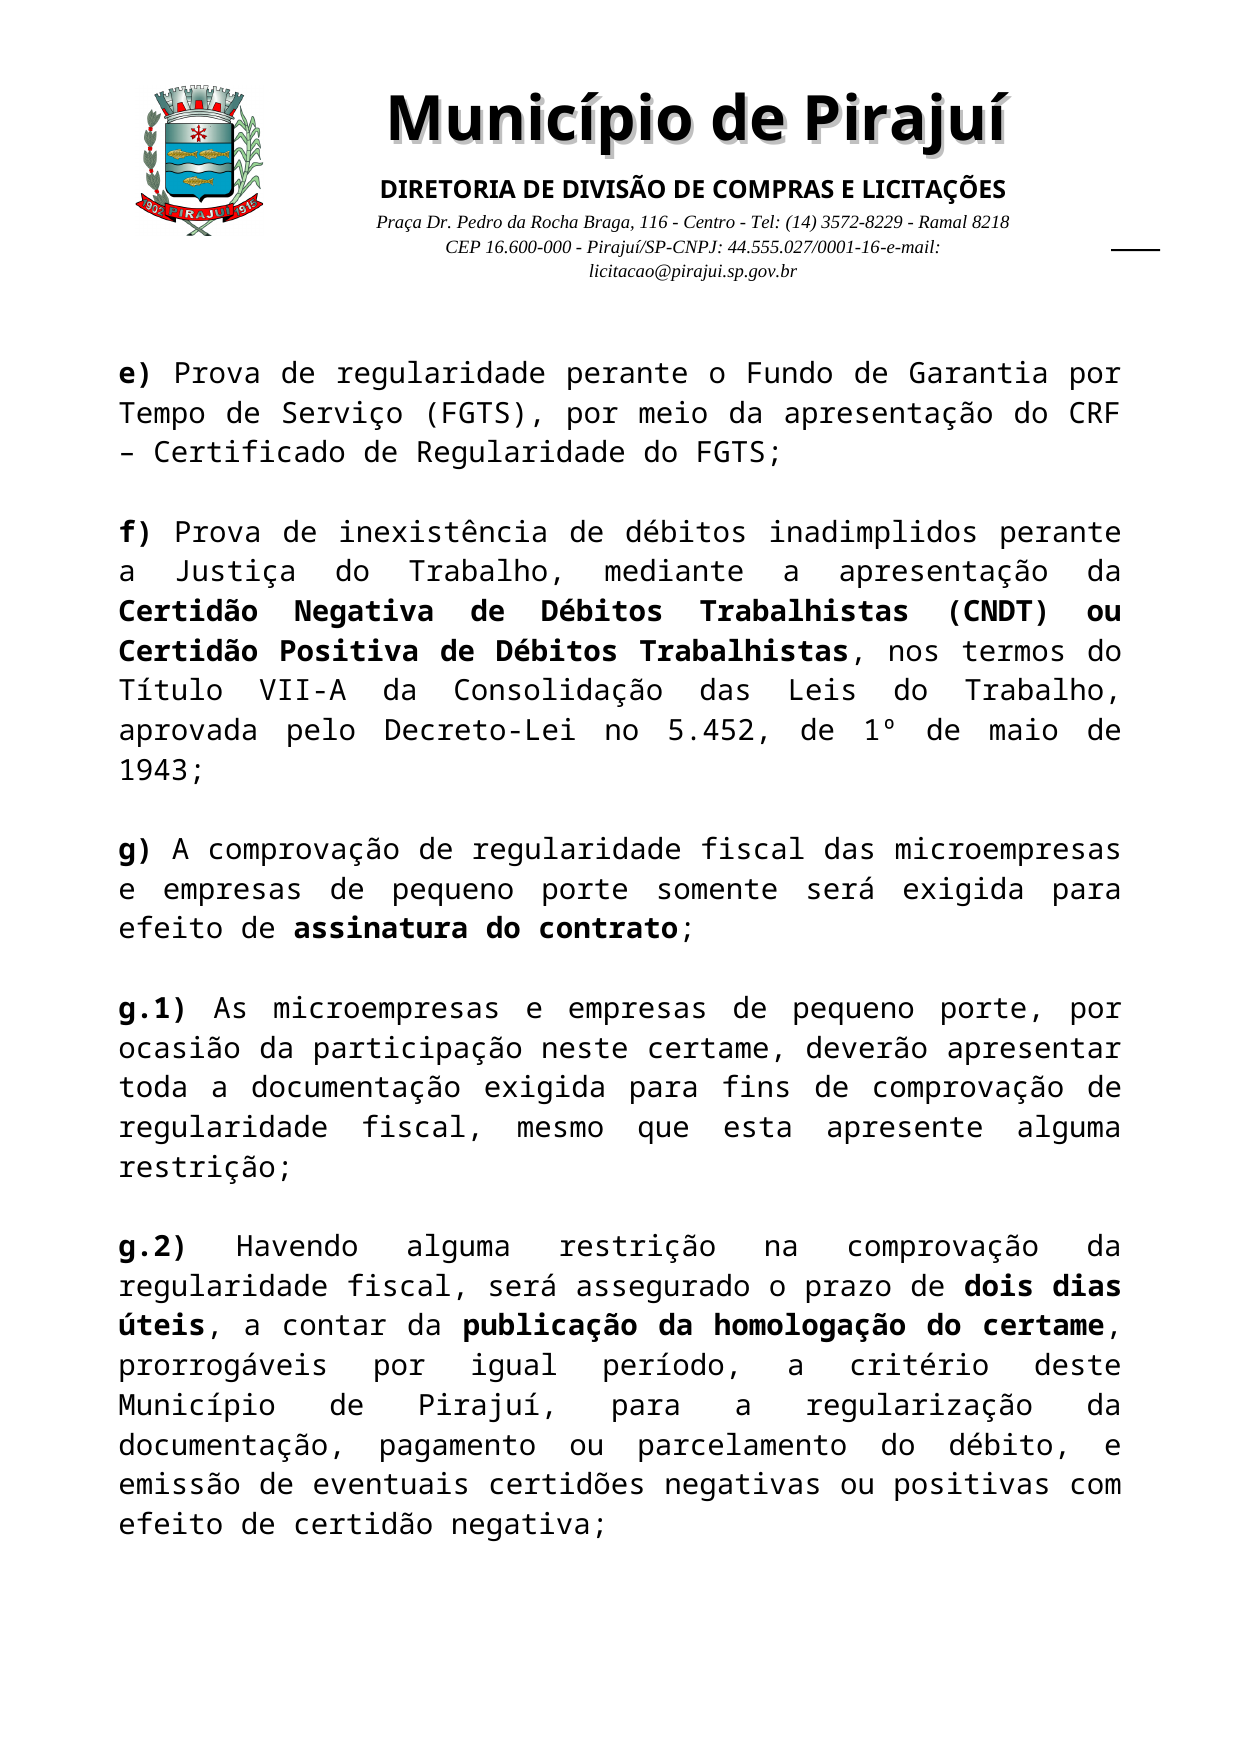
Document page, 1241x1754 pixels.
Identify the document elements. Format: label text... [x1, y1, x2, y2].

picture [135, 85, 264, 236]
text f) Prova de inexistência de débitos inadimplidos perante a Justiça do Trabalho, mediante a apresentação da Certidão Negativa de Débitos Trabalhistas (CNDT) ou Certidão Positiva de Débitos Trabalhistas, nos termos do Título VII-A da Consolidação das Leis do Trabalho, aprovada pelo Decreto-Lei no 5.452, de 1º de maio de 1943; [118, 511, 1122, 789]
text g.1) As microempresas e empresas de pequeno porte, por ocasião da participação neste certame, deverão apresentar toda a documentação exigida para fins de comprovação de regularidade fiscal, mesmo que esta apresente alguma restrição; [118, 987, 1122, 1186]
text g) A comprovação de regularidade fiscal das microempresas e empresas de pequeno porte somente será exigida para efeito de assinatura do contrato; [118, 828, 1122, 947]
text g.2) Havendo alguma restrição na comprovação da regularidade fiscal, será assegurado o prazo de dois dias úteis, a contar da publicação da homologação do certame, prorrogáveis por igual período, a critério deste Município de Pirajuí, para a regularização da documentação, pagamento ou parcelamento do débito, e emissão de eventuais certidões negativas ou positivas com efeito de certidão negativa; [118, 1225, 1122, 1543]
text e) Prova de regularidade perante o Fundo de Garantia por Tempo de Serviço (FGTS), por meio da apresentação do CRF – Certificado de Regularidade do FGTS; [118, 352, 1122, 471]
